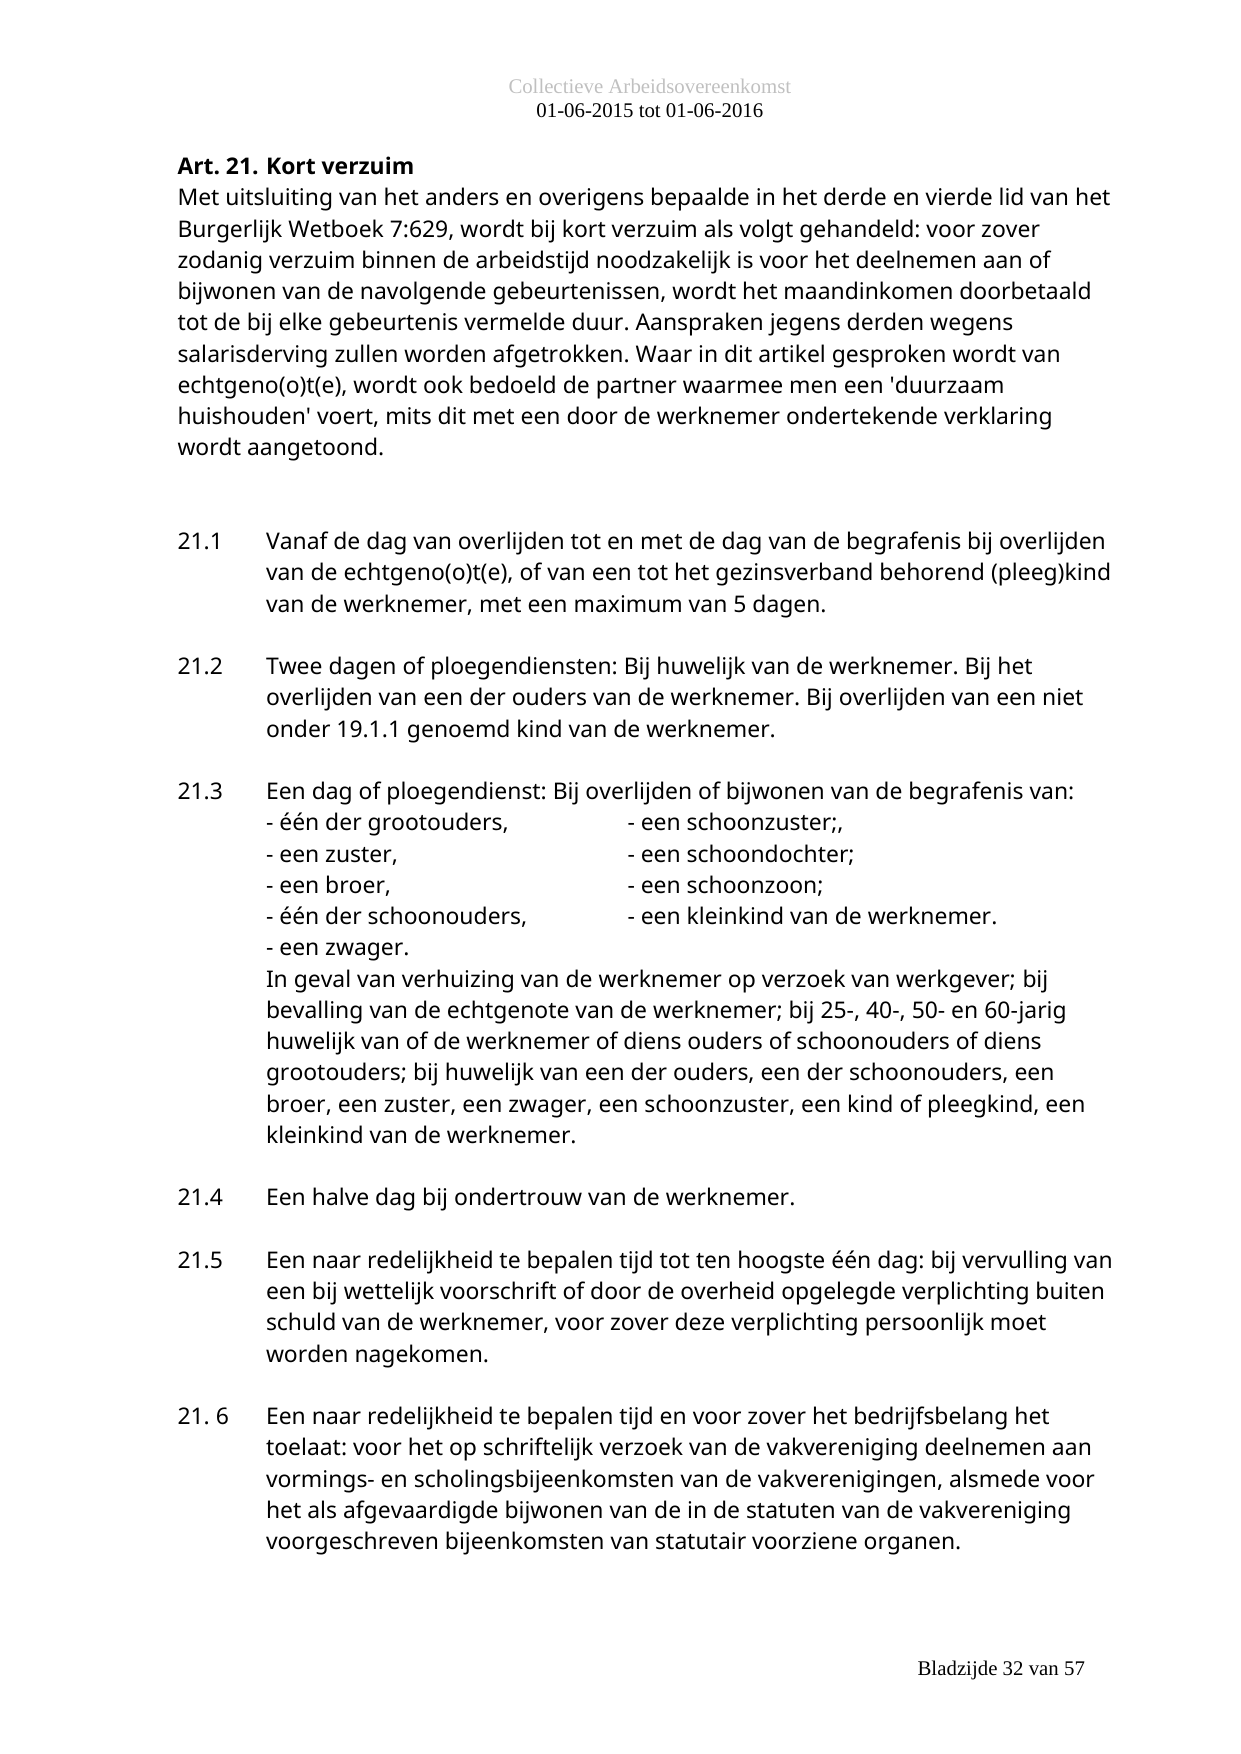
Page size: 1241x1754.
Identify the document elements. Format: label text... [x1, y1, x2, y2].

text 21.5 Een naar redelijkheid te bepalen tijd tot ten hoogste één dag: bij vervulling van een bij wettelijk voorschrift of door de overheid opgelegde verplichting buiten schuld van de werknemer, voor zover deze verplichting persoonlijk moet worden nagekomen. [177, 1244, 1122, 1369]
text Met uitsluiting van het anders en overigens bepaalde in het derde en vierde lid van het Burgerlijk Wetboek 7:629, wordt bij kort verzuim als volgt gehandeld: voor zover zodanig verzuim binnen de arbeidstijd noodzakelijk is voor het deelnemen aan of bijwonen van de navolgende gebeurtenissen, wordt het maandinkomen doorbetaald tot de bij elke gebeurtenis vermelde duur. Aanspraken jegens derden wegens salarisderving zullen worden afgetrokken. Waar in dit artikel gesproken wordt van echtgeno(o)t(e), wordt ook bedoeld de partner waarmee men een 'duurzaam huishouden' voert, mits dit met een door de werknemer ondertekende verklaring wordt aangetoond. [177, 181, 1122, 462]
text 21.3 Een dag of ploegendienst: Bij overlijden of bijwonen van de begrafenis van: [177, 775, 1122, 806]
text 21.1 Vanaf de dag van overlijden tot en met de dag van de begrafenis bij overlijden van de echtgeno(o)t(e), of van een tot het gezinsverband behorend (pleeg)kind van de werknemer, met een maximum van 5 dagen. [177, 525, 1122, 619]
text 21. 6 Een naar redelijkheid te bepalen tijd en voor zover het bedrijfsbelang het toelaat: voor het op schriftelijk verzoek van de vakvereniging deelnemen aan vormings- en scholingsbijeenkomsten van de vakverenigingen, alsmede voor het als afgevaardigde bijwonen van de in de statuten van de vakvereniging voorgeschreven bijeenkomsten van statutair voorziene organen. [177, 1400, 1122, 1556]
text - één der schoonouders, - een kleinkind van de werknemer. [177, 900, 1122, 931]
text 21.2 Twee dagen of ploegendiensten: Bij huwelijk van de werknemer. Bij het overlijden van een der ouders van de werknemer. Bij overlijden van een niet onder 19.1.1 genoemd kind van de werknemer. [177, 650, 1122, 744]
text - één der grootouders, - een schoonzuster;, [177, 806, 1122, 837]
text Art. 21. Kort verzuim [177, 150, 1122, 181]
text - een broer, - een schoonzoon; [177, 869, 1122, 900]
text In geval van verhuizing van de werknemer op verzoek van werkgever; bij bevalling van de echtgenote van de werknemer; bij 25-, 40-, 50- en 60-jarig huwelijk van of de werknemer of diens ouders of schoonouders of diens grootouders; bij huwelijk van een der ouders, een der schoonouders, een broer, een zuster, een zwager, een schoonzuster, een kind of pleegkind, een kleinkind van de werknemer. [266, 962, 1122, 1150]
text 21.4 Een halve dag bij ondertrouw van de werknemer. [177, 1181, 1122, 1212]
text - een zwager. [177, 931, 1122, 962]
text - een zuster, - een schoondochter; [177, 837, 1122, 869]
